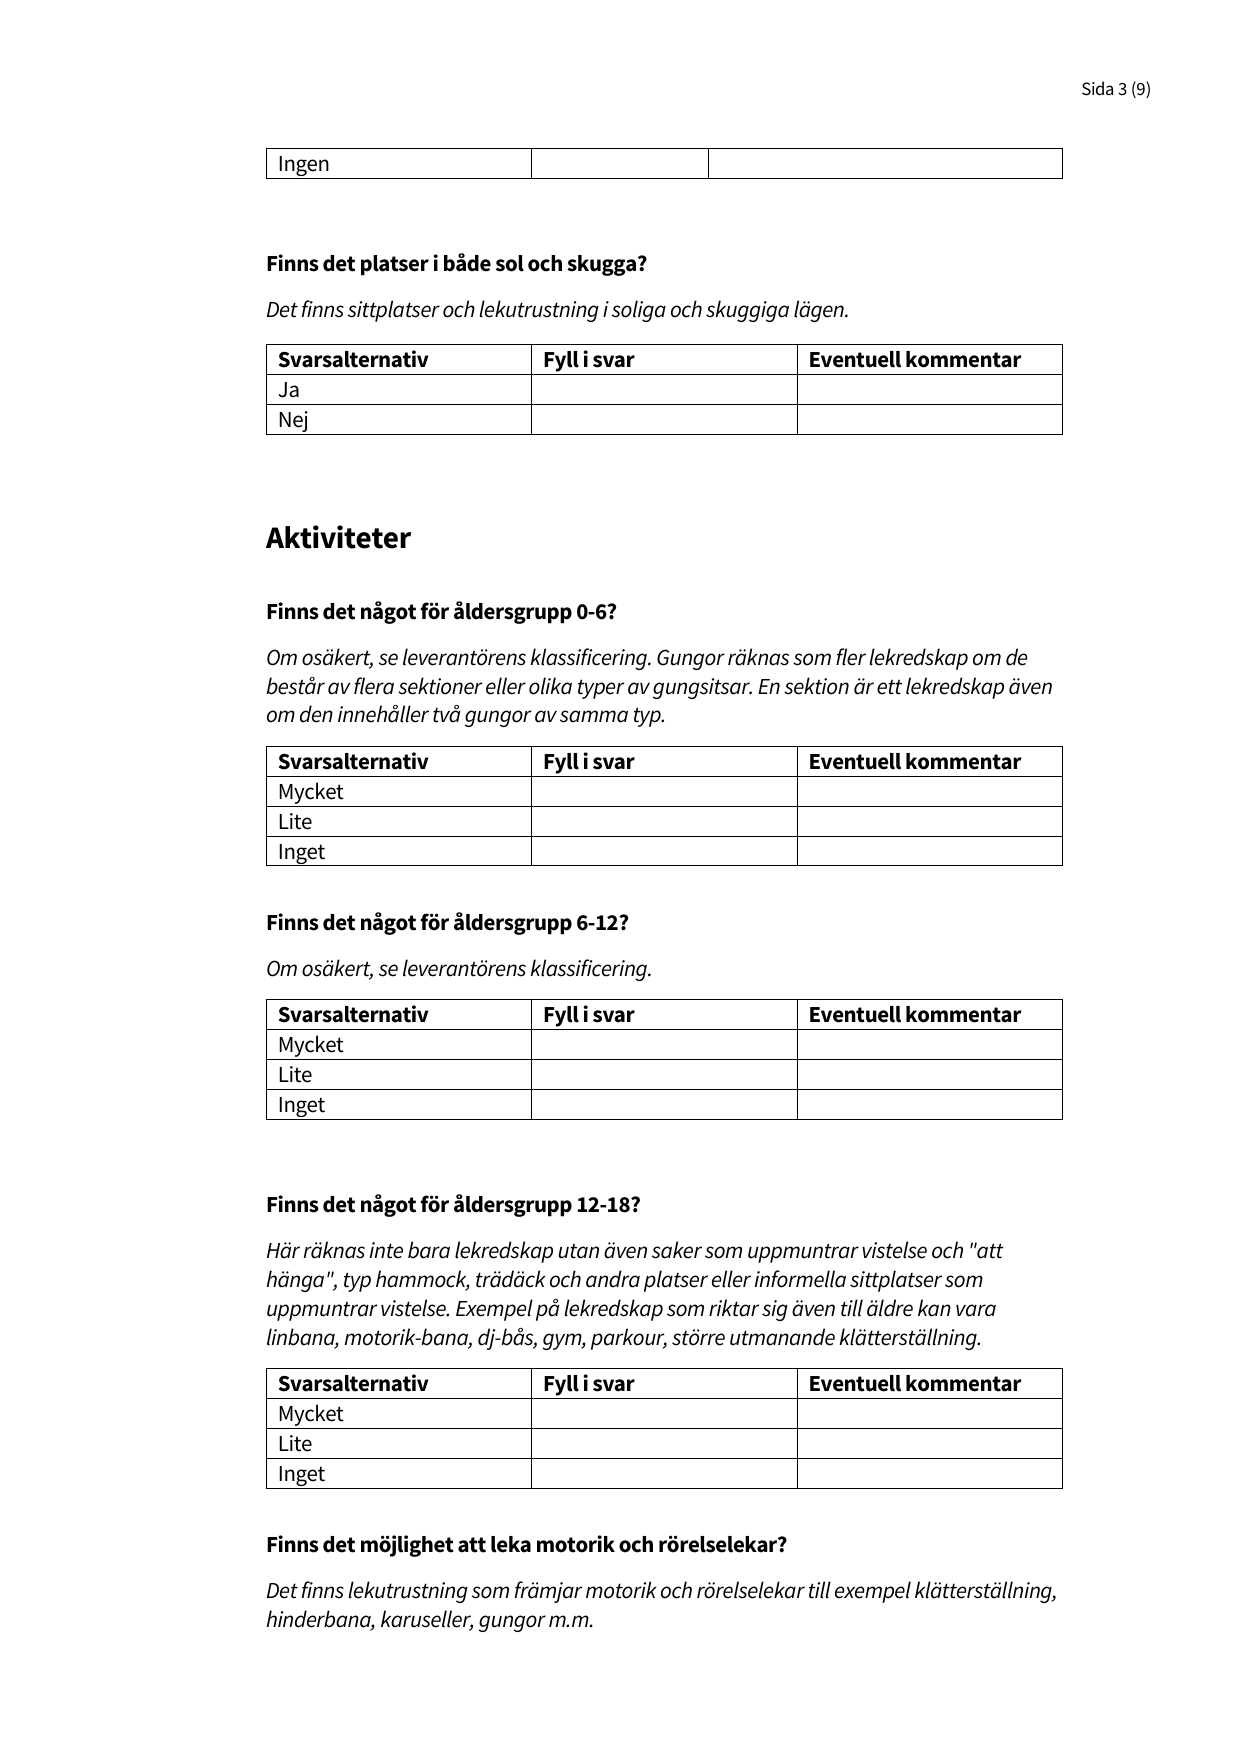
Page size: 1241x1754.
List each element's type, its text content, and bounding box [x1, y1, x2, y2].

table_header Eventuell kommentar [798, 345, 1062, 374]
table_cell [798, 837, 1062, 865]
table_cell [709, 149, 1062, 178]
table_cell Ja [267, 375, 531, 404]
table_cell Ingen [267, 149, 531, 178]
table_cell [532, 405, 797, 434]
table_cell [798, 405, 1062, 434]
table_header Eventuell kommentar [798, 747, 1062, 776]
table_cell [532, 1090, 797, 1119]
subtitle Finns det något för åldersgrupp 0-6? [266, 597, 1063, 626]
table_cell Inget [267, 1459, 531, 1487]
subtitle Finns det platser i både sol och skugga? [266, 249, 1063, 278]
table_cell Lite [267, 1060, 531, 1089]
table_cell Inget [267, 1090, 531, 1119]
table_cell [532, 1030, 797, 1059]
table_header Fyll i svar [532, 345, 797, 374]
table_cell [798, 1429, 1062, 1458]
table_cell [798, 807, 1062, 836]
subtitle Aktiviteter [266, 519, 1063, 555]
table_cell [532, 149, 708, 178]
table_header Eventuell kommentar [798, 1369, 1062, 1398]
table_cell Inget [267, 837, 531, 865]
table_cell Mycket [267, 1030, 531, 1059]
table_cell [798, 1459, 1062, 1487]
table_cell [532, 807, 797, 836]
table_cell [532, 375, 797, 404]
subtitle Finns det möjlighet att leka motorik och rörelselekar? [266, 1530, 1063, 1559]
table_header Fyll i svar [532, 747, 797, 776]
table_cell [798, 1030, 1062, 1059]
table_header Svarsalternativ [267, 747, 531, 776]
table_cell [798, 777, 1062, 806]
text Det finns sittplatser och lekutrustning i soliga och skuggiga lägen. [266, 295, 1063, 327]
table_cell [532, 1399, 797, 1428]
table_cell Nej [267, 405, 531, 434]
table_header Svarsalternativ [267, 1369, 531, 1398]
text Om osäkert, se leverantörens klassificering. [266, 954, 1063, 982]
subtitle Finns det något för åldersgrupp 12-18? [266, 1190, 1063, 1219]
table_cell [532, 1060, 797, 1089]
table_cell [798, 1090, 1062, 1119]
text Det finns lekutrustning som främjar motorik och rörelselekar till exempel klätterställning, hinderbana, karuseller, gungor m.m. [266, 1576, 1063, 1633]
table_cell [532, 1429, 797, 1458]
table_cell Mycket [267, 777, 531, 806]
table_cell [532, 777, 797, 806]
text Om osäkert, se leverantörens klassificering. Gungor räknas som fler lekredskap om de består av flera sektioner eller olika typer av gungsitsar. En sektion är ett lekredskap även om den innehåller två gungor av samma typ. [266, 643, 1063, 729]
table_cell Lite [267, 1429, 531, 1458]
table_cell Mycket [267, 1399, 531, 1428]
subtitle Finns det något för åldersgrupp 6-12? [266, 908, 1063, 937]
table_cell [798, 375, 1062, 404]
table_cell [532, 837, 797, 865]
table_cell [798, 1060, 1062, 1089]
table_header Fyll i svar [532, 1000, 797, 1029]
table_cell [532, 1459, 797, 1487]
table_header Svarsalternativ [267, 345, 531, 374]
table_header Eventuell kommentar [798, 1000, 1062, 1029]
table_header Fyll i svar [532, 1369, 797, 1398]
table_cell [798, 1399, 1062, 1428]
table_header Svarsalternativ [267, 1000, 531, 1029]
table_cell Lite [267, 807, 531, 836]
text Här räknas inte bara lekredskap utan även saker som uppmuntrar vistelse och "att hänga", typ hammock, trädäck och andra platser eller informella sittplatser som uppmuntrar vistelse. Exempel på lekredskap som riktar sig även till äldre kan vara linbana, motorik-bana, dj-bås, gym, parkour, större utmanande klätterställning. [266, 1236, 1063, 1351]
